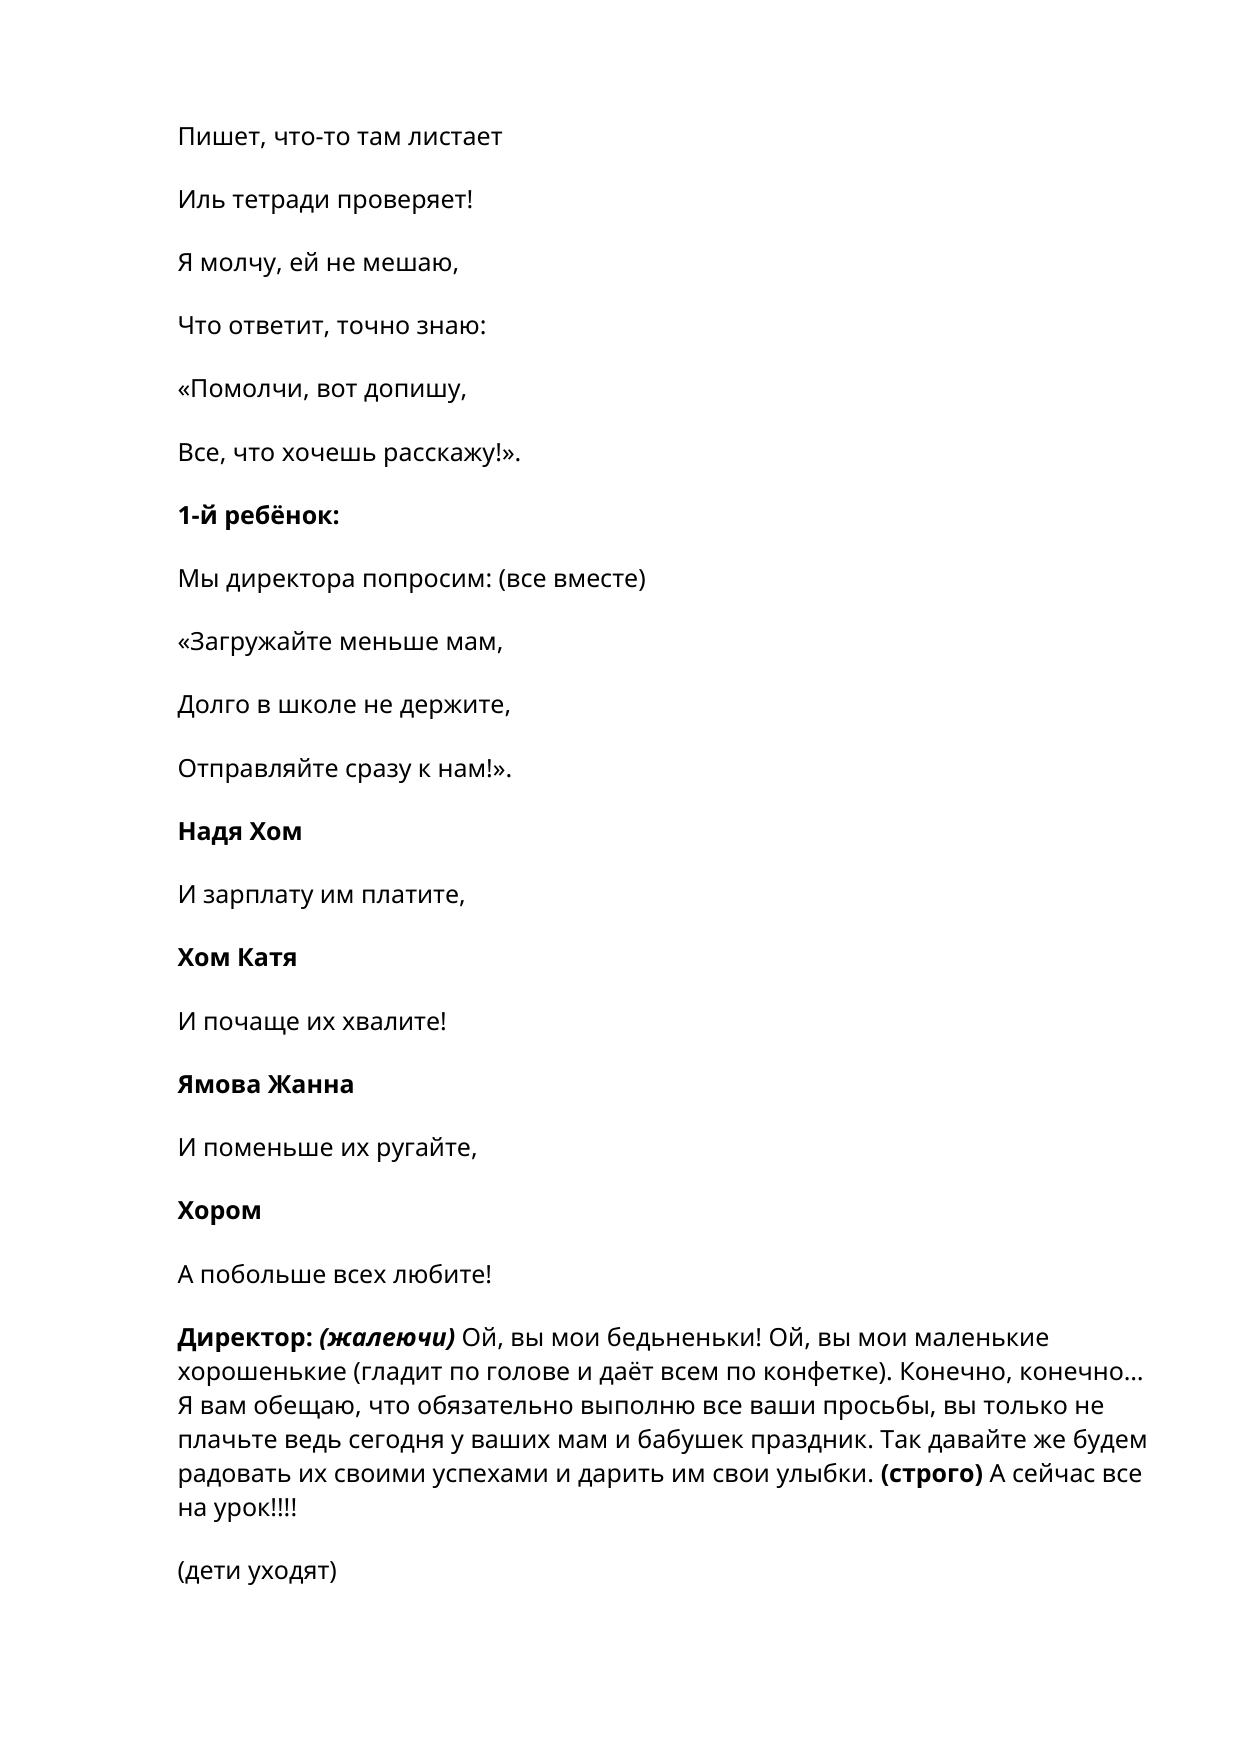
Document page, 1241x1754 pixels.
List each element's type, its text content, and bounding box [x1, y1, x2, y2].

text Отправляйте сразу к нам!». [177, 750, 1152, 784]
text Что ответит, точно знаю: [177, 308, 1152, 342]
text «Загружайте меньше мам, [177, 624, 1152, 658]
text И поменьше их ругайте, [177, 1130, 1152, 1164]
text Хором [177, 1193, 1152, 1227]
text И зарплату им платите, [177, 877, 1152, 911]
text Надя Хом [177, 814, 1152, 848]
text А побольше всех любите! [177, 1256, 1152, 1290]
text Все, что хочешь расскажу!». [177, 434, 1152, 468]
text Ямова Жанна [177, 1067, 1152, 1101]
text Директор: (жалеючи) Ой, вы мои бедьненьки! Ой, вы мои маленькие хорошенькие (гладит по голове и даёт всем по конфетке). Конечно, конечно… Я вам обещаю, что обязательно выполню все ваши просьбы, вы только не плачьте ведь сегодня у ваших мам и бабушек праздник. Так давайте же будем радовать их своими успехами и дарить им свои улыбки. (строго) А сейчас все на урок!!!! [177, 1319, 1152, 1524]
text (дети уходят) [177, 1553, 1152, 1587]
text Я молчу, ей не мешаю, [177, 244, 1152, 279]
text Долго в школе не держите, [177, 687, 1152, 721]
text И почаще их хвалите! [177, 1003, 1152, 1037]
text Иль тетради проверяет! [177, 181, 1152, 215]
text Мы директора попросим: (все вместе) [177, 561, 1152, 595]
text 1-й ребёнок: [177, 497, 1152, 532]
text Пишет, что-то там листает [177, 118, 1152, 152]
text «Помолчи, вот допишу, [177, 371, 1152, 405]
text Хом Катя [177, 940, 1152, 974]
